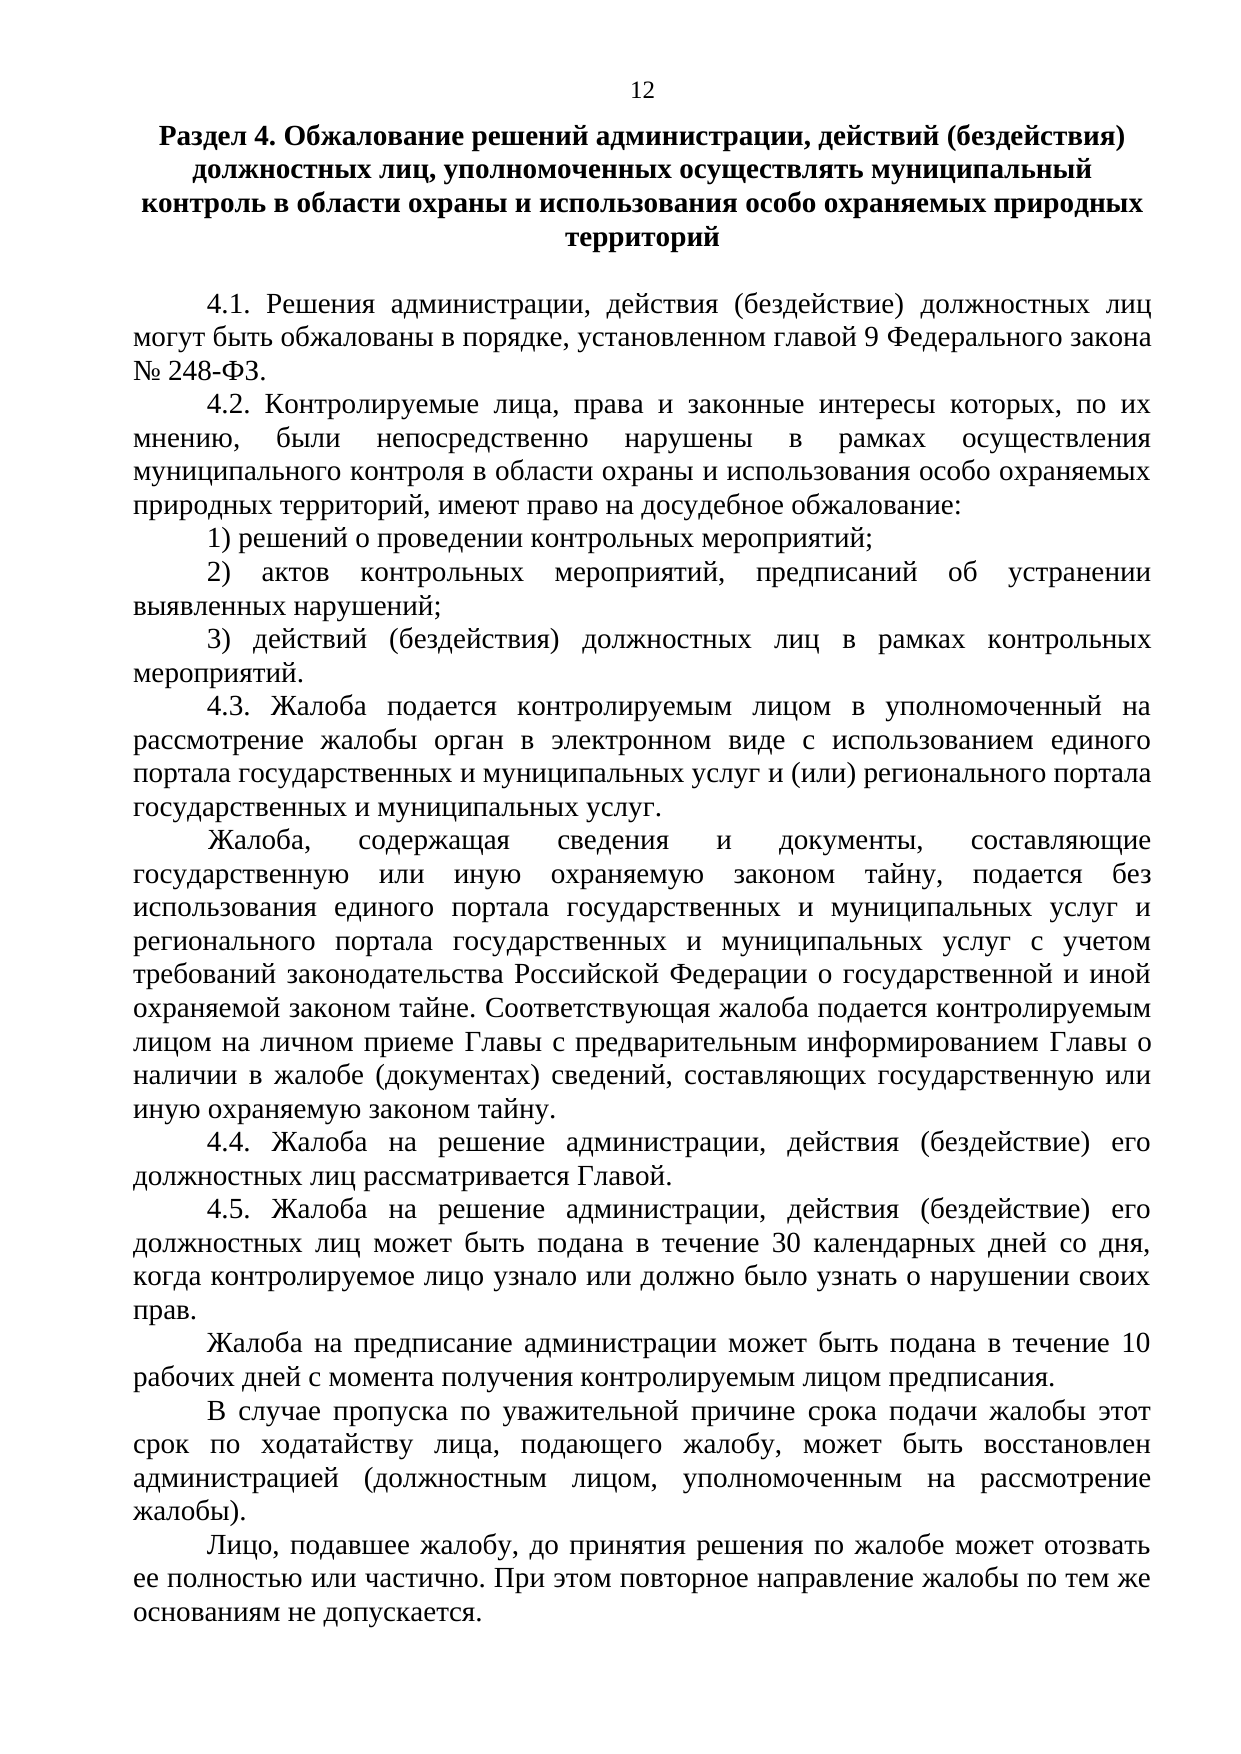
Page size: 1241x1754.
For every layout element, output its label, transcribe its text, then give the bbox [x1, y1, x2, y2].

text 4.3. Жалоба подается контролируемым лицом в уполномоченный на рассмотрение жалобы орган в электронном виде с использованием единого портала государственных и муниципальных услуг и (или) регионального портала государственных и муниципальных услуг. [133, 688, 1152, 822]
text Жалоба, содержащая сведения и документы, составляющие государственную или иную охраняемую законом тайну, подается без использования единого портала государственных и муниципальных услуг и регионального портала государственных и муниципальных услуг с учетом требований законодательства Российской Федерации о государственной и иной охраняемой законом тайне. Соответствующая жалоба подается контролируемым лицом на личном приеме Главы с предварительным информированием Главы о наличии в жалобе (документах) сведений, составляющих государственную или иную охраняемую законом тайну. [133, 822, 1152, 1124]
text 2) актов контрольных мероприятий, предписаний об устранении выявленных нарушений; [133, 554, 1152, 621]
text Жалоба на предписание администрации может быть подана в течение 10 рабочих дней с момента получения контролируемым лицом предписания. [133, 1326, 1152, 1393]
text В случае пропуска по уважительной причине срока подачи жалобы этот срок по ходатайству лица, подающего жалобу, может быть восстановлен администрацией (должностным лицом, уполномоченным на рассмотрение жалобы). [133, 1393, 1152, 1527]
text 4.5. Жалоба на решение администрации, действия (бездействие) его должностных лиц может быть подана в течение 30 календарных дней со дня, когда контролируемое лицо узнало или должно было узнать о нарушении своих прав. [133, 1191, 1152, 1326]
text 4.2. Контролируемые лица, права и законные интересы которых, по их мнению, были непосредственно нарушены в рамках осуществления муниципального контроля в области охраны и использования особо охраняемых природных территорий, имеют право на досудебное обжалование: [133, 386, 1152, 521]
text Раздел 4. Обжалование решений администрации, действий (бездействия) должностных лиц, уполномоченных осуществлять муниципальный контроль в области охраны и использования особо охраняемых природных территорий [133, 118, 1152, 252]
text 3) действий (бездействия) должностных лиц в рамках контрольных мероприятий. [133, 621, 1152, 688]
text Лицо, подавшее жалобу, до принятия решения по жалобе может отозвать ее полностью или частично. При этом повторное направление жалобы по тем же основаниям не допускается. [133, 1527, 1152, 1627]
text 4.4. Жалоба на решение администрации, действия (бездействие) его должностных лиц рассматривается Главой. [133, 1124, 1152, 1191]
text 4.1. Решения администрации, действия (бездействие) должностных лиц могут быть обжалованы в порядке, установленном главой 9 Федерального закона № 248-ФЗ. [133, 286, 1152, 386]
text 1) решений о проведении контрольных мероприятий; [133, 521, 1152, 554]
